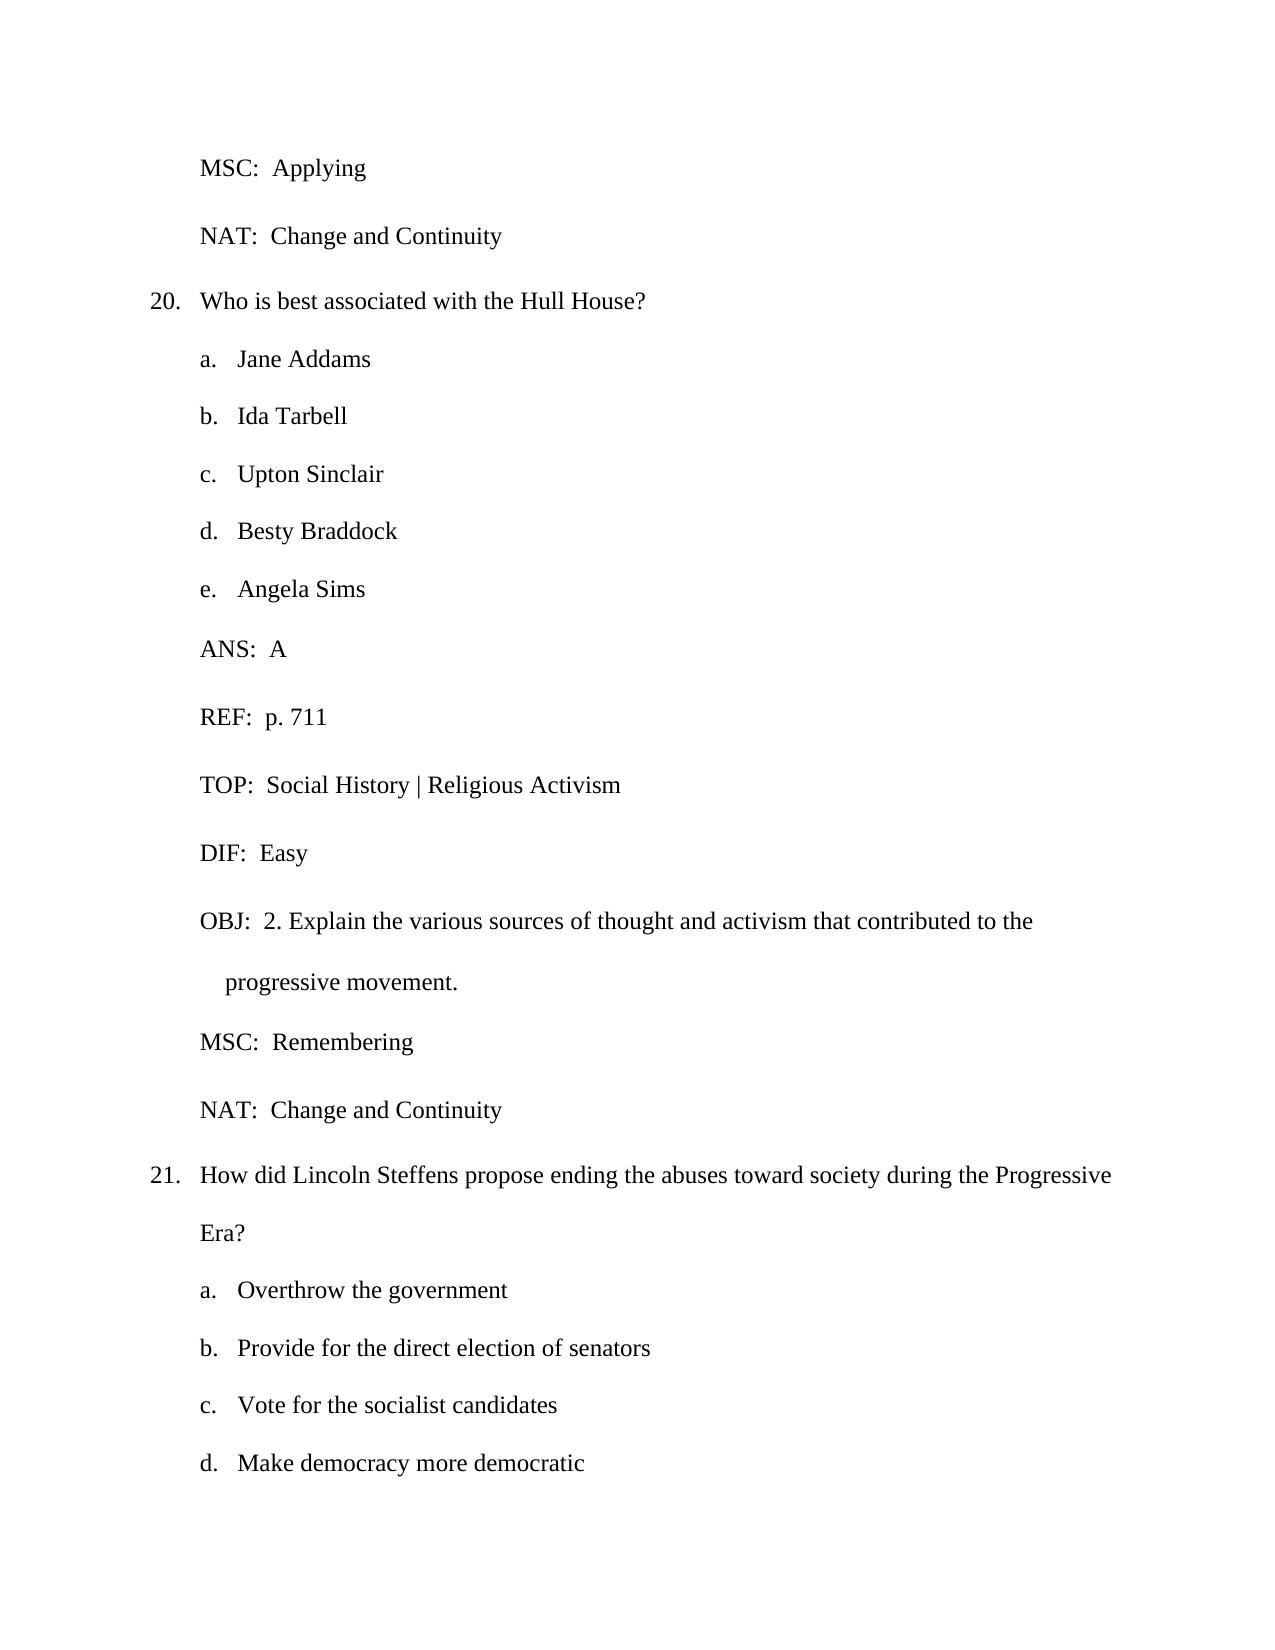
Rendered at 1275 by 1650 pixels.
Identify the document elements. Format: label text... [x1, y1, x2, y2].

text NAT: Change and Continuity [199, 1092, 1125, 1126]
list Make democracy more democratic [199, 1448, 1125, 1477]
list Ida Tarbell [199, 401, 1125, 430]
text OBJ: 2. Explain the various sources of thought and activism that contributed to the progressive movement. [199, 904, 1125, 995]
text REF: p. 711 [199, 699, 1125, 733]
text ANS: A [199, 631, 1125, 665]
list Upton Sinclair [199, 459, 1125, 487]
text DIF: Easy [199, 836, 1125, 870]
text MSC: Applying [199, 150, 1125, 184]
list Who is best associated with the Hull House? [150, 286, 1125, 315]
list Angela Sims [199, 574, 1125, 602]
text NAT: Change and Continuity [199, 218, 1125, 252]
list Overthrow the government [199, 1275, 1125, 1304]
list Vote for the socialist candidates [199, 1390, 1125, 1419]
list Besty Braddock [199, 516, 1125, 545]
list Provide for the direct election of senators [199, 1333, 1125, 1362]
text TOP: Social History | Religious Activism [199, 767, 1125, 802]
text MSC: Remembering [199, 1024, 1125, 1058]
list How did Lincoln Steffens propose ending the abuses toward society during the Progressive Era? [150, 1160, 1125, 1247]
list Jane Addams [199, 344, 1125, 372]
